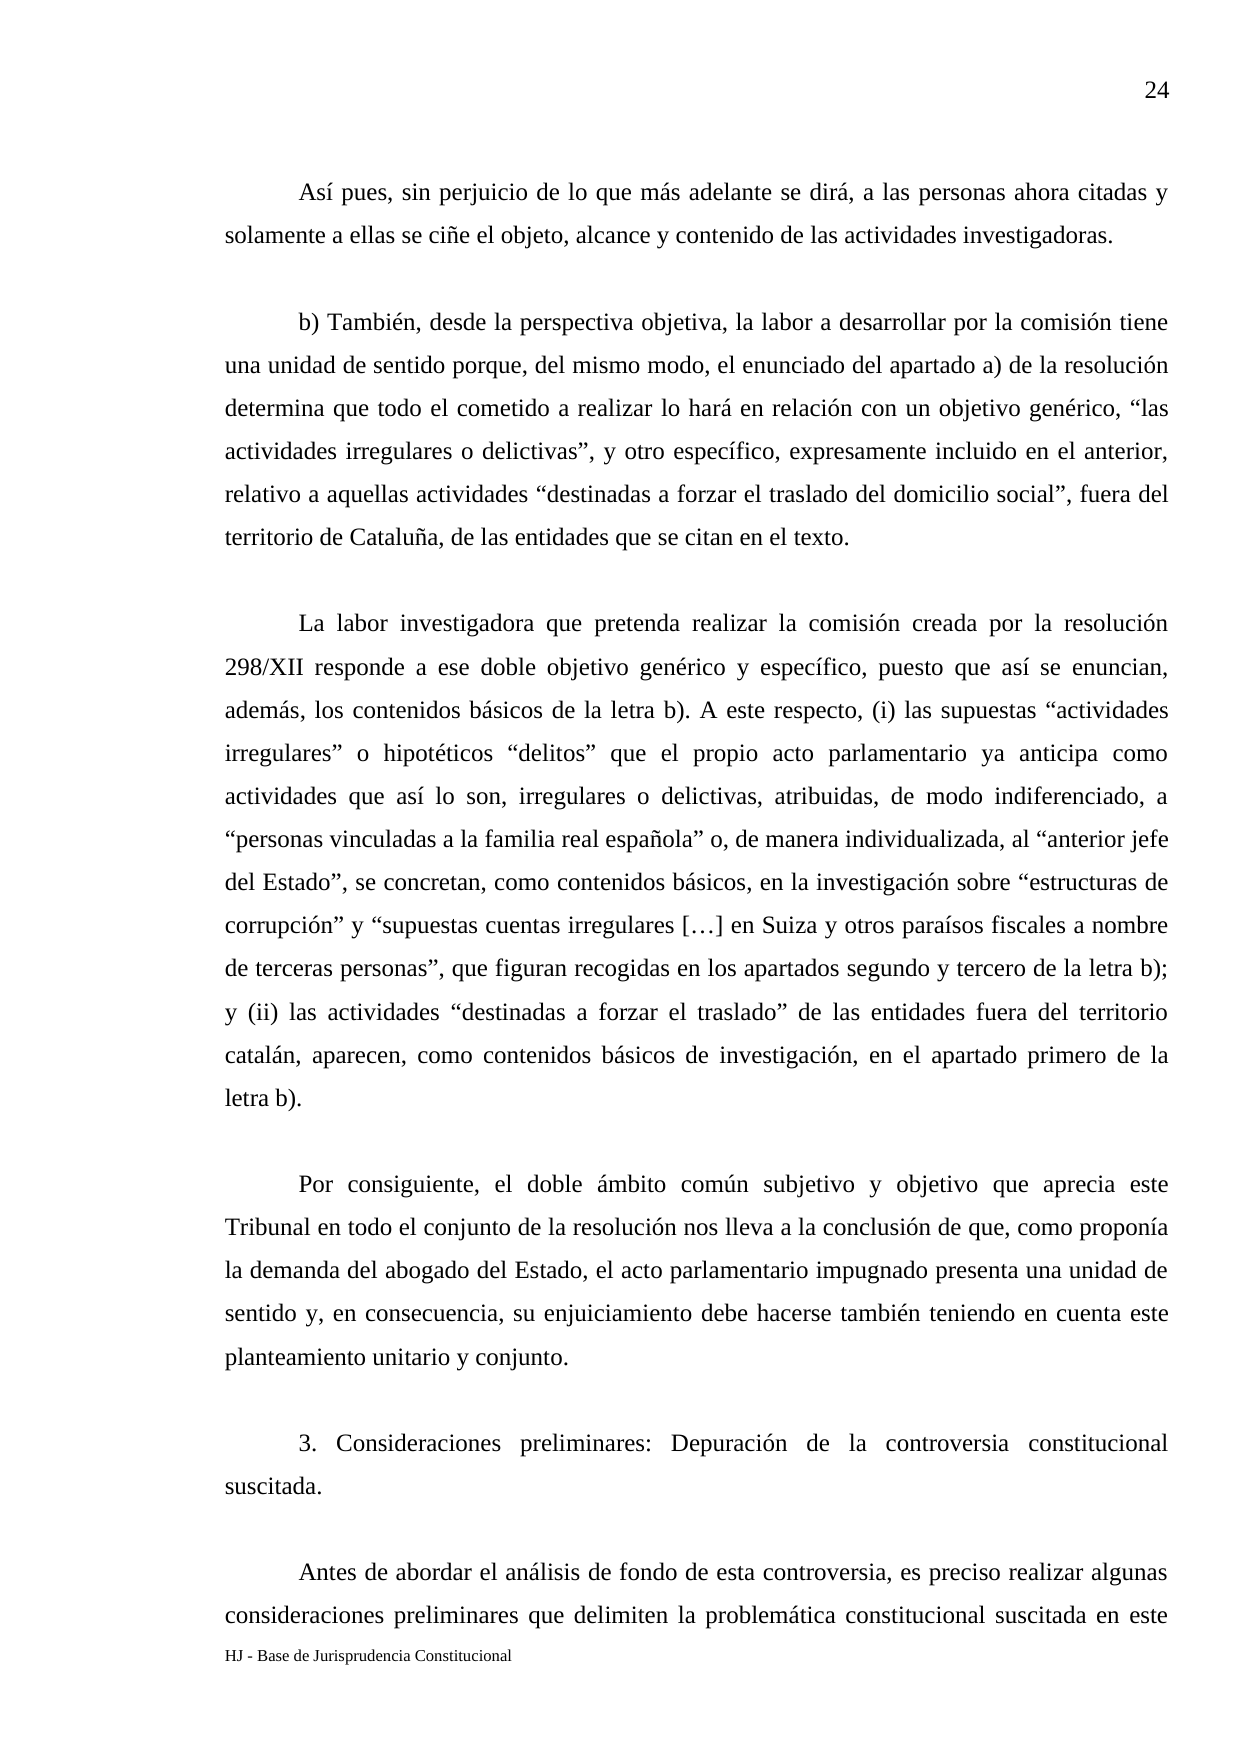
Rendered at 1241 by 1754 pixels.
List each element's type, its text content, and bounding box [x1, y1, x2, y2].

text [224, 1557, 1169, 1629]
text Por consiguiente, el doble ámbito común subjetivo y objetivo que aprecia este Tribunal en todo el conjunto de la resolución nos lleva a la conclusión de que, como proponía la demanda del abogado del Estado, el acto parlamentario impugnado presenta una unidad de sentido y, en consecuencia, su enjuiciamiento debe hacerse también teniendo en cuenta este planteamiento unitario y conjunto. [224, 1169, 1169, 1370]
text 3. Consideraciones preliminares: Depuración de la controversia constitucional suscitada. [224, 1428, 1169, 1500]
text b) También, desde la perspectiva objetiva, la labor a desarrollar por la comisión tiene una unidad de sentido porque, del mismo modo, el enunciado del apartado a) de la resolución determina que todo el cometido a realizar lo hará en relación con un objetivo genérico, “las actividades irregulares o delictivas”, y otro específico, expresamente incluido en el anterior, relativo a aquellas actividades “destinadas a forzar el traslado del domicilio social”, fuera del territorio de Cataluña, de las entidades que se citan en el texto. [224, 307, 1169, 551]
text Así pues, sin perjuicio de lo que más adelante se dirá, a las personas ahora citadas y solamente a ellas se ciñe el objeto, alcance y contenido de las actividades investigadoras. [224, 177, 1169, 249]
text La labor investigadora que pretenda realizar la comisión creada por la resolución 298/XII responde a ese doble objetivo genérico y específico, puesto que así se enuncian, además, los contenidos básicos de la letra b). A este respecto, (i) las supuestas “actividades irregulares” o hipotéticos “delitos” que el propio acto parlamentario ya anticipa como actividades que así lo son, irregulares o delictivas, atribuidas, de modo indiferenciado, a “personas vinculadas a la familia real española” o, de manera individualizada, al “anterior jefe del Estado”, se concretan, como contenidos básicos, en la investigación sobre “estructuras de corrupción” y “supuestas cuentas irregulares […] en Suiza y otros paraísos fiscales a nombre de terceras personas”, que figuran recogidas en los apartados segundo y tercero de la letra b); y (ii) las actividades “destinadas a forzar el traslado” de las entidades fuera del territorio catalán, aparecen, como contenidos básicos de investigación, en el apartado primero de la letra b). [224, 608, 1169, 1112]
